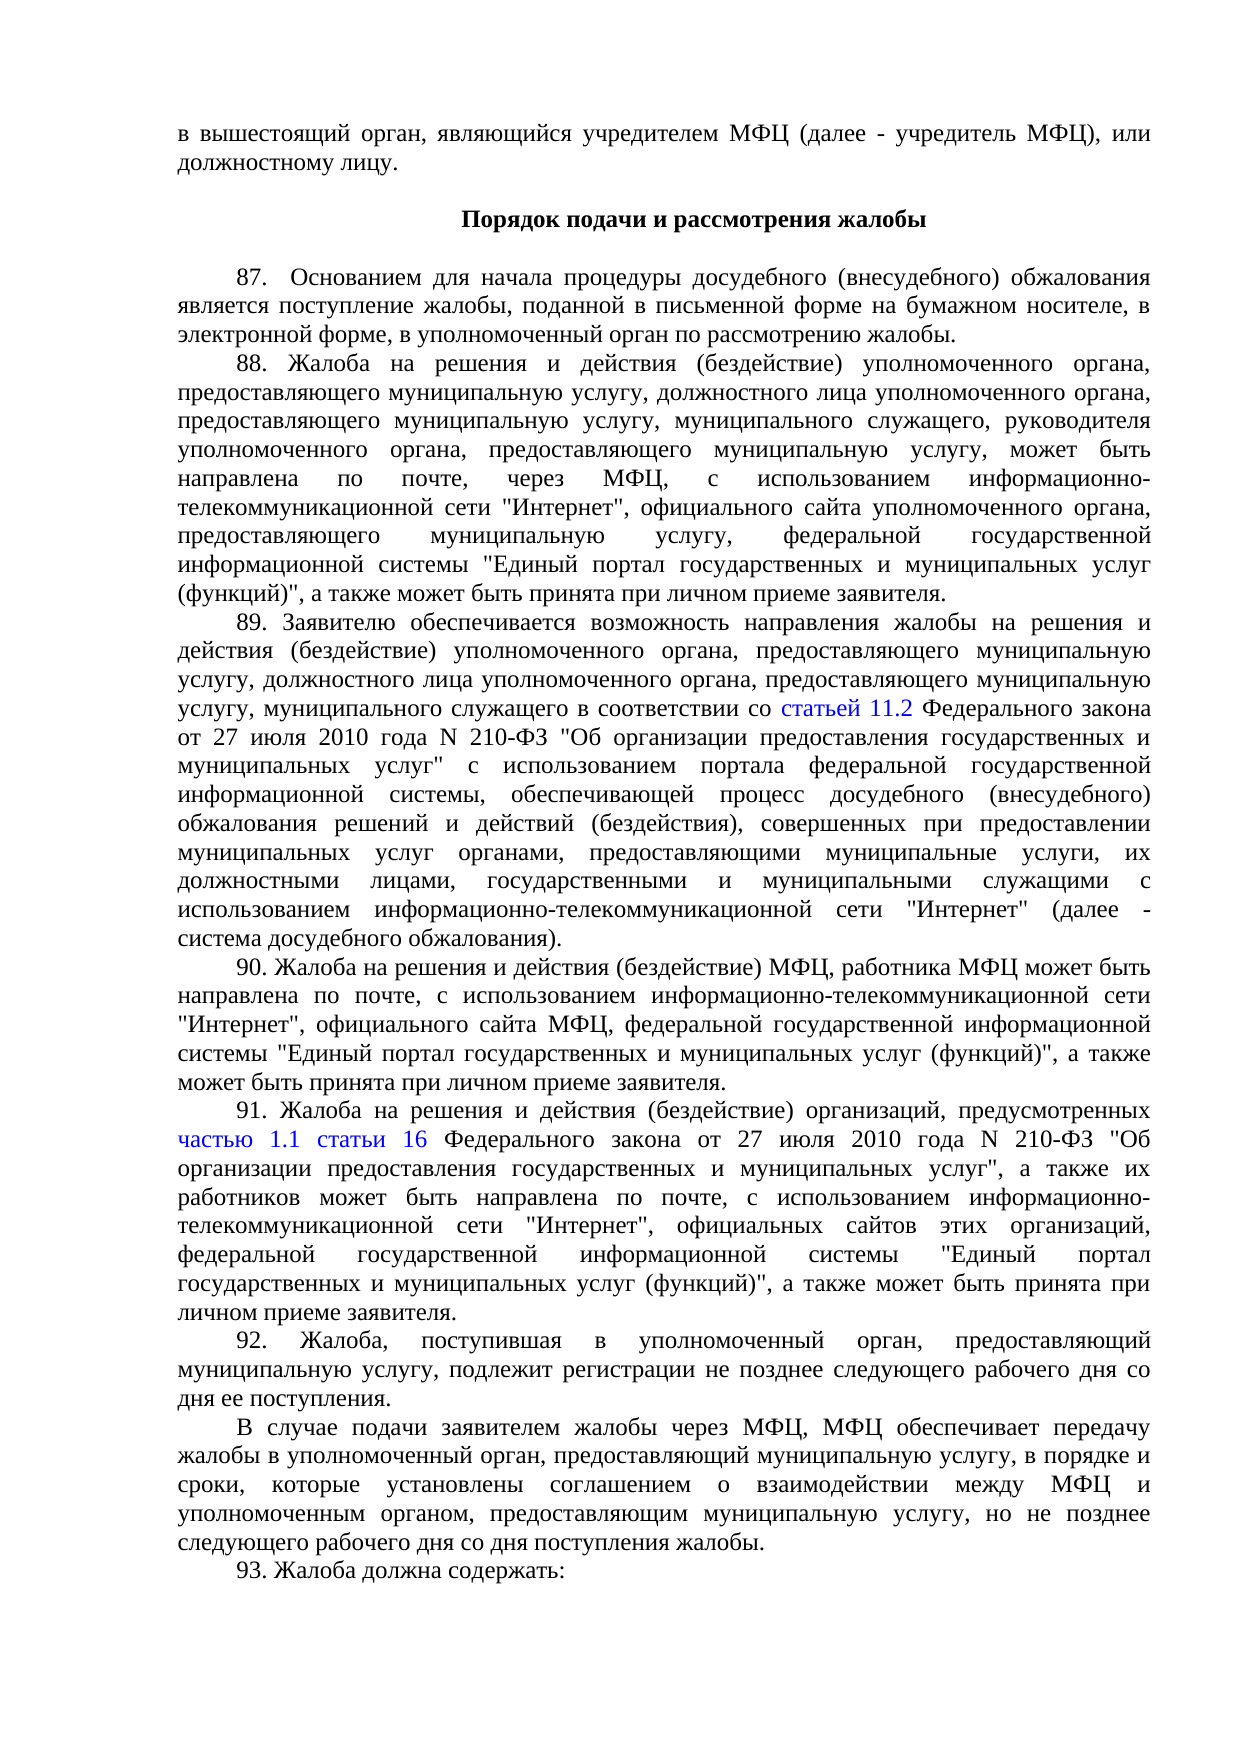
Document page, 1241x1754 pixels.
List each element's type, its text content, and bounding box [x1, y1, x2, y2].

text В случае подачи заявителем жалобы через МФЦ, МФЦ обеспечивает передачу жалобы в уполномоченный орган, предоставляющий муниципальную услугу, в порядке и сроки, которые установлены соглашением о взаимодействии между МФЦ и уполномоченным органом, предоставляющим муниципальную услугу, но не позднее следующего рабочего дня со дня поступления жалобы. [177, 1412, 1152, 1556]
text 90. Жалоба на решения и действия (бездействие) МФЦ, работника МФЦ может быть направлена по почте, с использованием информационно-телекоммуникационной сети "Интернет", официального сайта МФЦ, федеральной государственной информационной системы "Единый портал государственных и муниципальных услуг (функций)", а также может быть принята при личном приеме заявителя. [177, 952, 1152, 1096]
text 88. Жалоба на решения и действия (бездействие) уполномоченного органа, предоставляющего муниципальную услугу, должностного лица уполномоченного органа, предоставляющего муниципальную услугу, муниципального служащего, руководителя уполномоченного органа, предоставляющего муниципальную услугу, может быть направлена по почте, через МФЦ, с использованием информационно-телекоммуникационной сети "Интернет", официального сайта уполномоченного органа, предоставляющего муниципальную услугу, федеральной государственной информационной системы "Единый портал государственных и муниципальных услуг (функций)", а также может быть принята при личном приеме заявителя. [177, 348, 1152, 607]
text 87. Основанием для начала процедуры досудебного (внесудебного) обжалования является поступление жалобы, поданной в письменной форме на бумажном носителе, в электронной форме, в уполномоченный орган по рассмотрению жалобы. [177, 262, 1152, 348]
text 92. Жалоба, поступившая в уполномоченный орган, предоставляющий муниципальную услугу, подлежит регистрации не позднее следующего рабочего дня со дня ее поступления. [177, 1326, 1152, 1412]
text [177, 118, 1152, 176]
text 91. Жалоба на решения и действия (бездействие) организаций, предусмотренных частью 1.1 статьи 16 Федерального закона от 27 июля 2010 года N 210-ФЗ "Об организации предоставления государственных и муниципальных услуг", а также их работников может быть направлена по почте, с использованием информационно-телекоммуникационной сети "Интернет", официальных сайтов этих организаций, федеральной государственной информационной системы "Единый портал государственных и муниципальных услуг (функций)", а также может быть принята при личном приеме заявителя. [177, 1096, 1152, 1326]
text Порядок подачи и рассмотрения жалобы [177, 204, 1152, 233]
text 89. Заявителю обеспечивается возможность направления жалобы на решения и действия (бездействие) уполномоченного органа, предоставляющего муниципальную услугу, должностного лица уполномоченного органа, предоставляющего муниципальную услугу, муниципального служащего в соответствии со статьей 11.2 Федерального закона от 27 июля 2010 года N 210-ФЗ "Об организации предоставления государственных и муниципальных услуг" с использованием портала федеральной государственной информационной системы, обеспечивающей процесс досудебного (внесудебного) обжалования решений и действий (бездействия), совершенных при предоставлении муниципальных услуг органами, предоставляющими муниципальные услуги, их должностными лицами, государственными и муниципальными служащими с использованием информационно-телекоммуникационной сети "Интернет" (далее - система досудебного обжалования). [177, 607, 1152, 952]
text 93. Жалоба должна содержать: [177, 1556, 1152, 1584]
